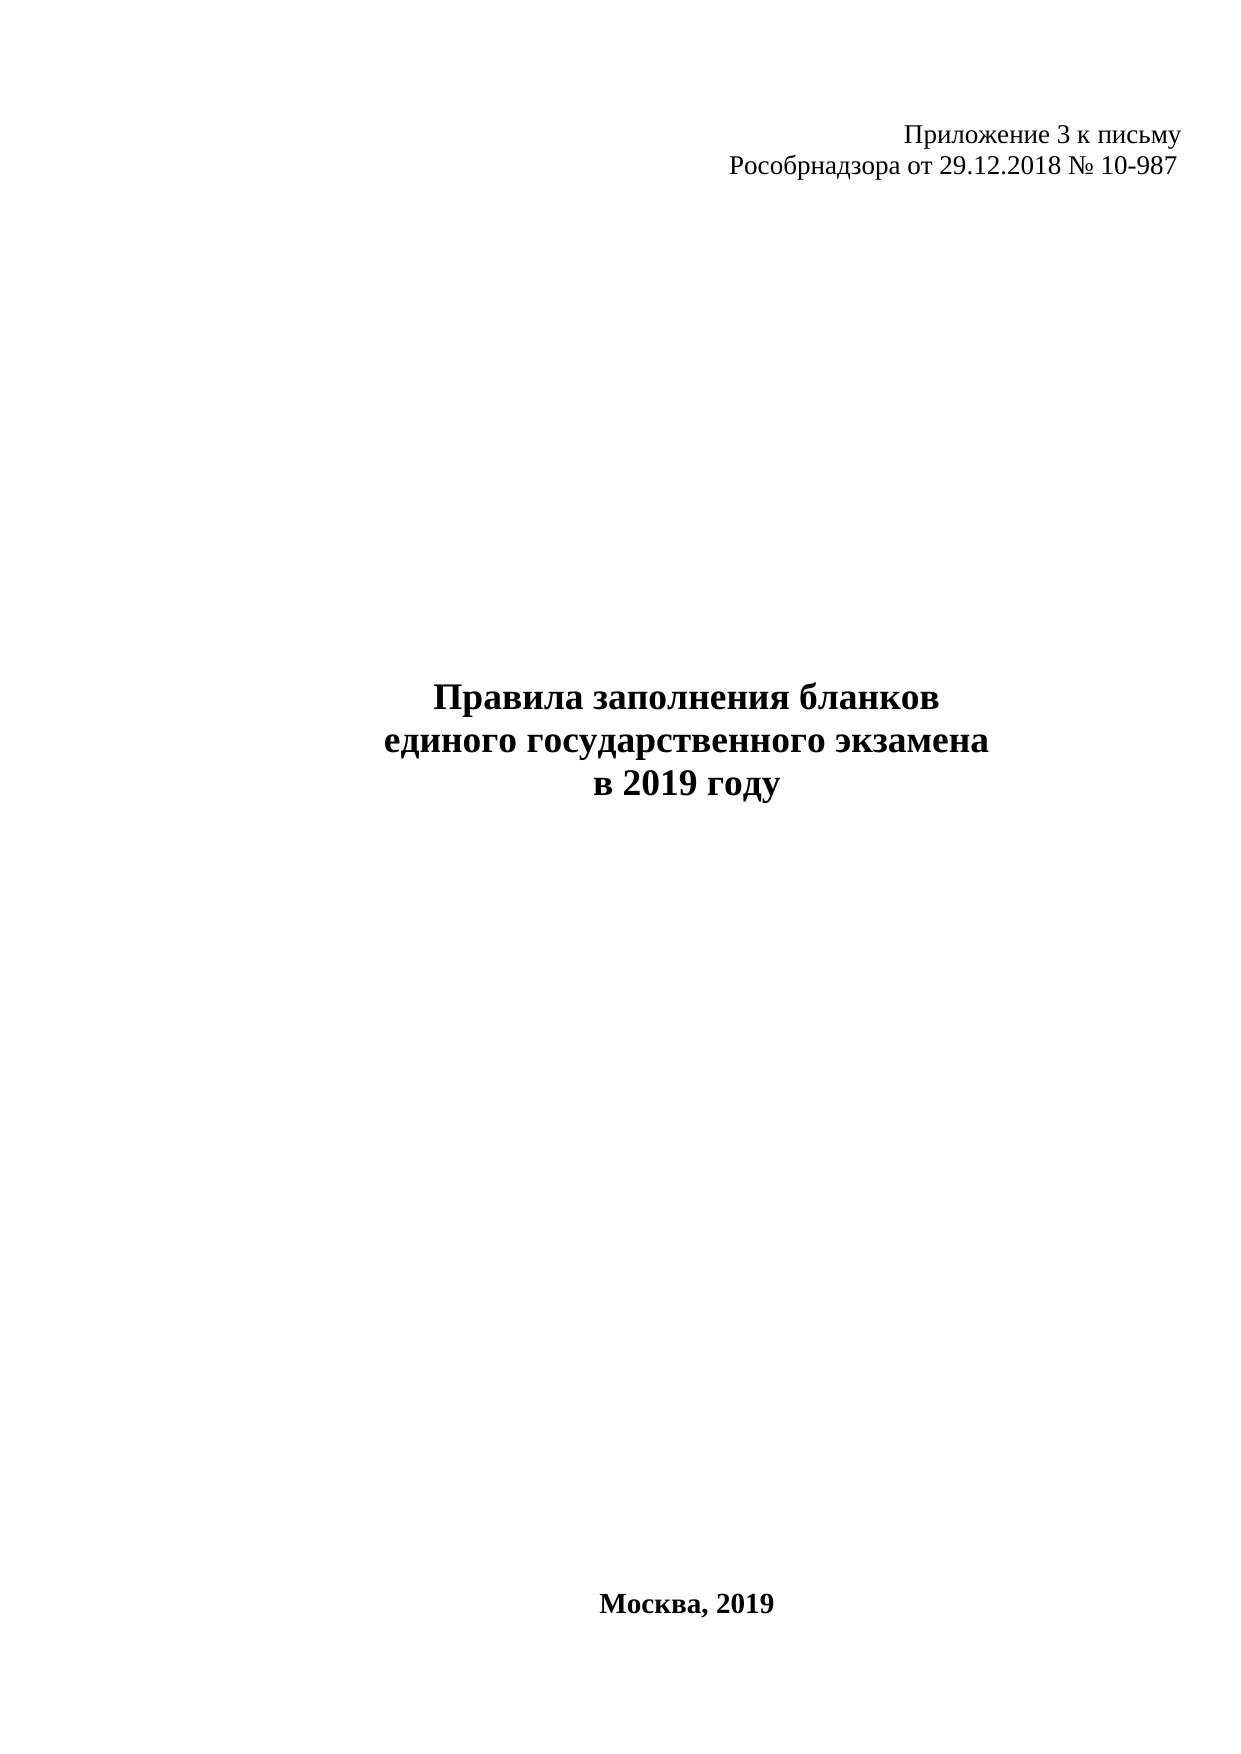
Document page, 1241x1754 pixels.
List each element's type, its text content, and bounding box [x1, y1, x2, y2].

text Приложение 3 к письму [118, 118, 1181, 149]
text единого государственного экзамена [118, 718, 1181, 761]
text в 2019 году [118, 761, 1181, 804]
text Рособрнадзора от 29.12.2018 № 10-987 [118, 149, 1181, 180]
text Москва, 2019 [118, 1586, 1181, 1619]
text Правила заполнения бланков [118, 674, 1181, 718]
